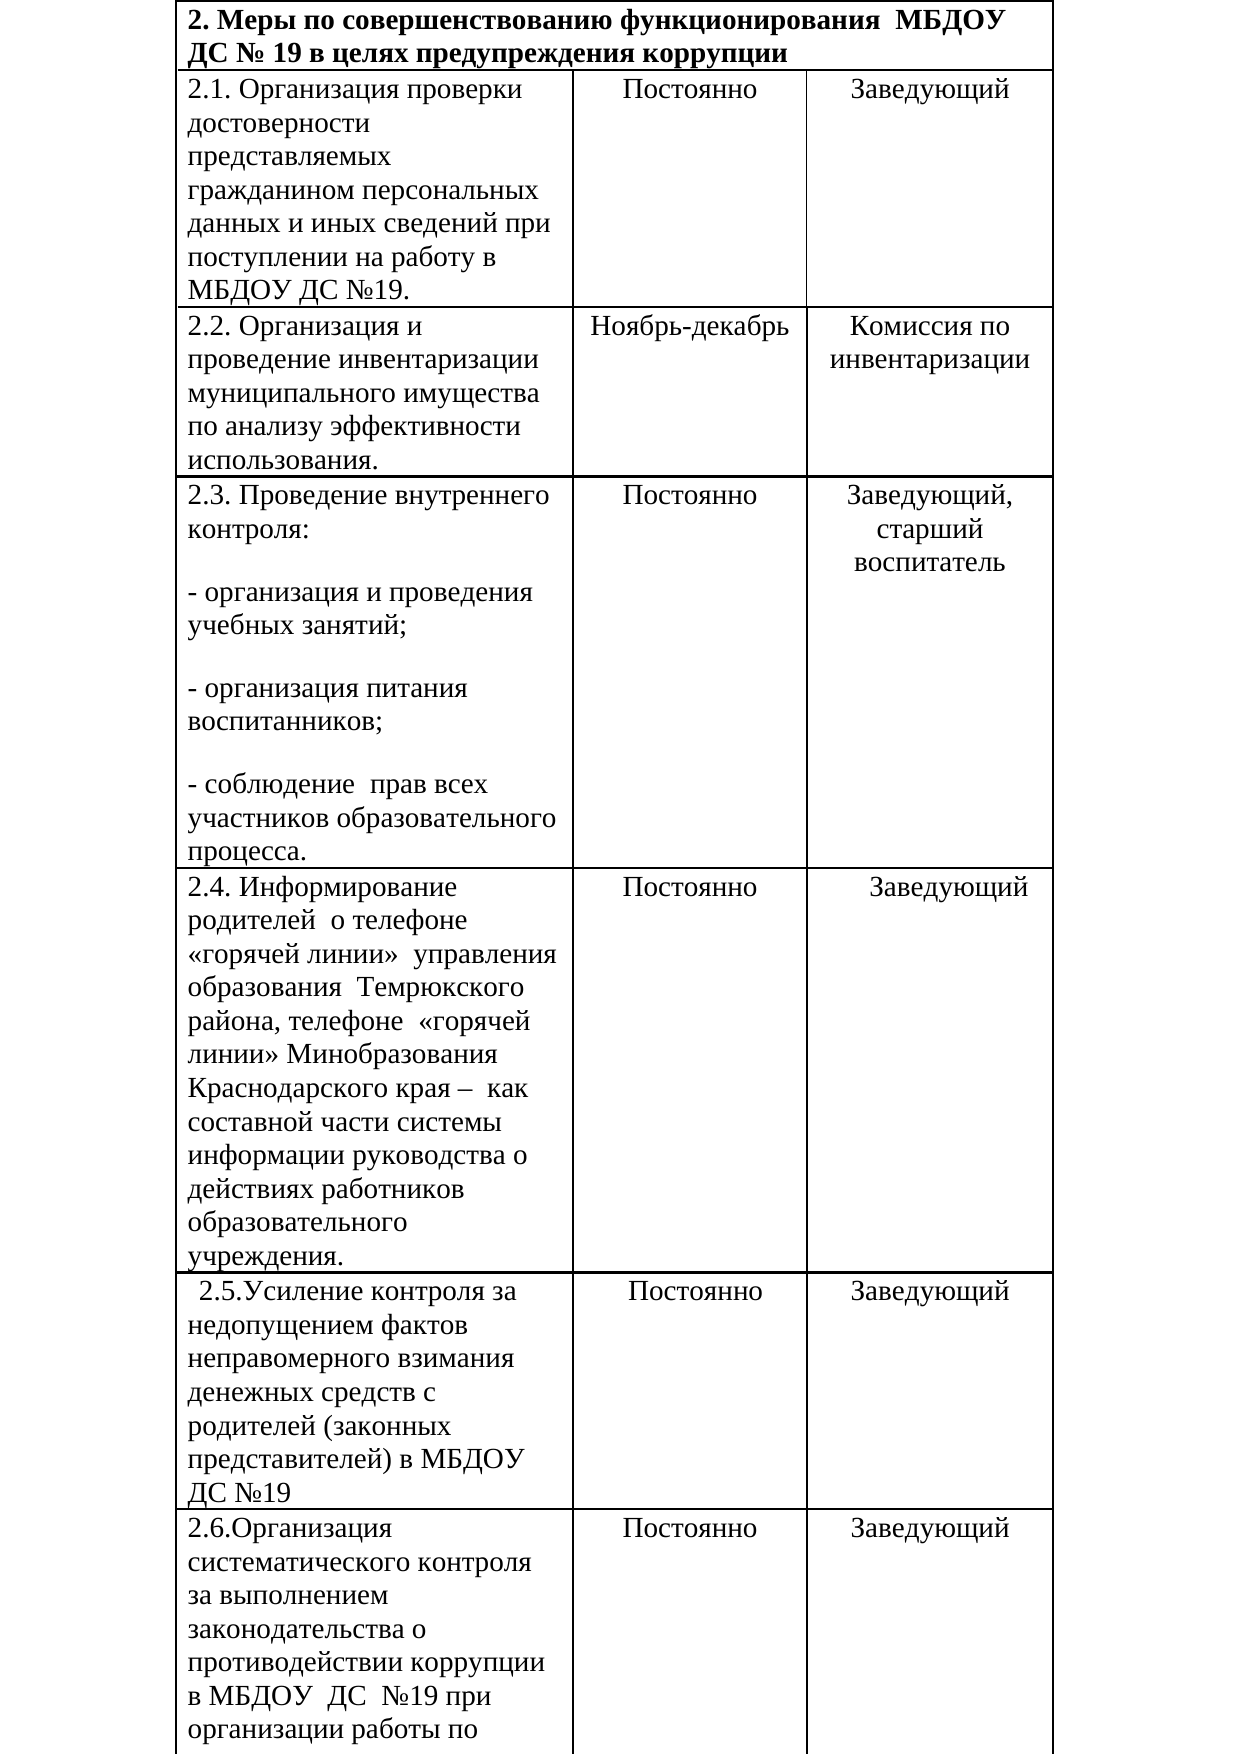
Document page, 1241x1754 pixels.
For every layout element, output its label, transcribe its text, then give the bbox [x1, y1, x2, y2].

table_cell Постоянно [574, 71, 806, 306]
table_cell Постоянно [574, 1510, 806, 1754]
table_cell Ноябрь-декабрь [574, 308, 806, 475]
table_cell Постоянно [574, 869, 806, 1271]
table_cell Заведующий [808, 1274, 1052, 1508]
table_cell 2.6.Организация систематического контроля за выполнением законодательства о противодействии коррупции в МБДОУ ДС №19 при организации работы по вопросам охраны труда [177, 1510, 572, 1754]
table_cell Заведующий, старший воспитатель [808, 478, 1052, 867]
table_cell 2.3. Проведение внутреннего контроля: - организация и проведения учебных занятий; - организация питания воспитанников; - соблюдение прав всех участников образовательного процесса. [177, 478, 572, 867]
table_cell 2.4. Информирование родителей о телефоне «горячей линии» управления образования Темрюкского района, телефоне «горячей линии» Минобразования Краснодарского края – как составной части системы информации руководства о действиях работников образовательного учреждения. [177, 869, 572, 1271]
table_cell Заведующий [807, 71, 1052, 306]
table_cell Заведующий [808, 1510, 1052, 1754]
table_cell Комиссия по инвентаризации [808, 308, 1052, 475]
table_cell 2.1. Организация проверки достоверности представляемых гражданином персональных данных и иных сведений при поступлении на работу в МБДОУ ДС №19. [177, 70, 572, 306]
table_cell Постоянно [574, 478, 806, 867]
table_header 2. Меры по совершенствованию функционирования МБДОУ ДС № 19 в целях предупреждения коррупции [177, 2, 1052, 69]
table_cell 2.2. Организация и проведение инвентаризации муниципального имущества по анализу эффективности использования. [177, 307, 572, 475]
table_cell Постоянно [574, 1274, 806, 1508]
table_cell Заведующий [808, 869, 1052, 1271]
table_cell 2.5.Усиление контроля за недопущением фактов неправомерного взимания денежных средств с родителей (законных представителей) в МБДОУ ДС №19 [177, 1274, 572, 1508]
